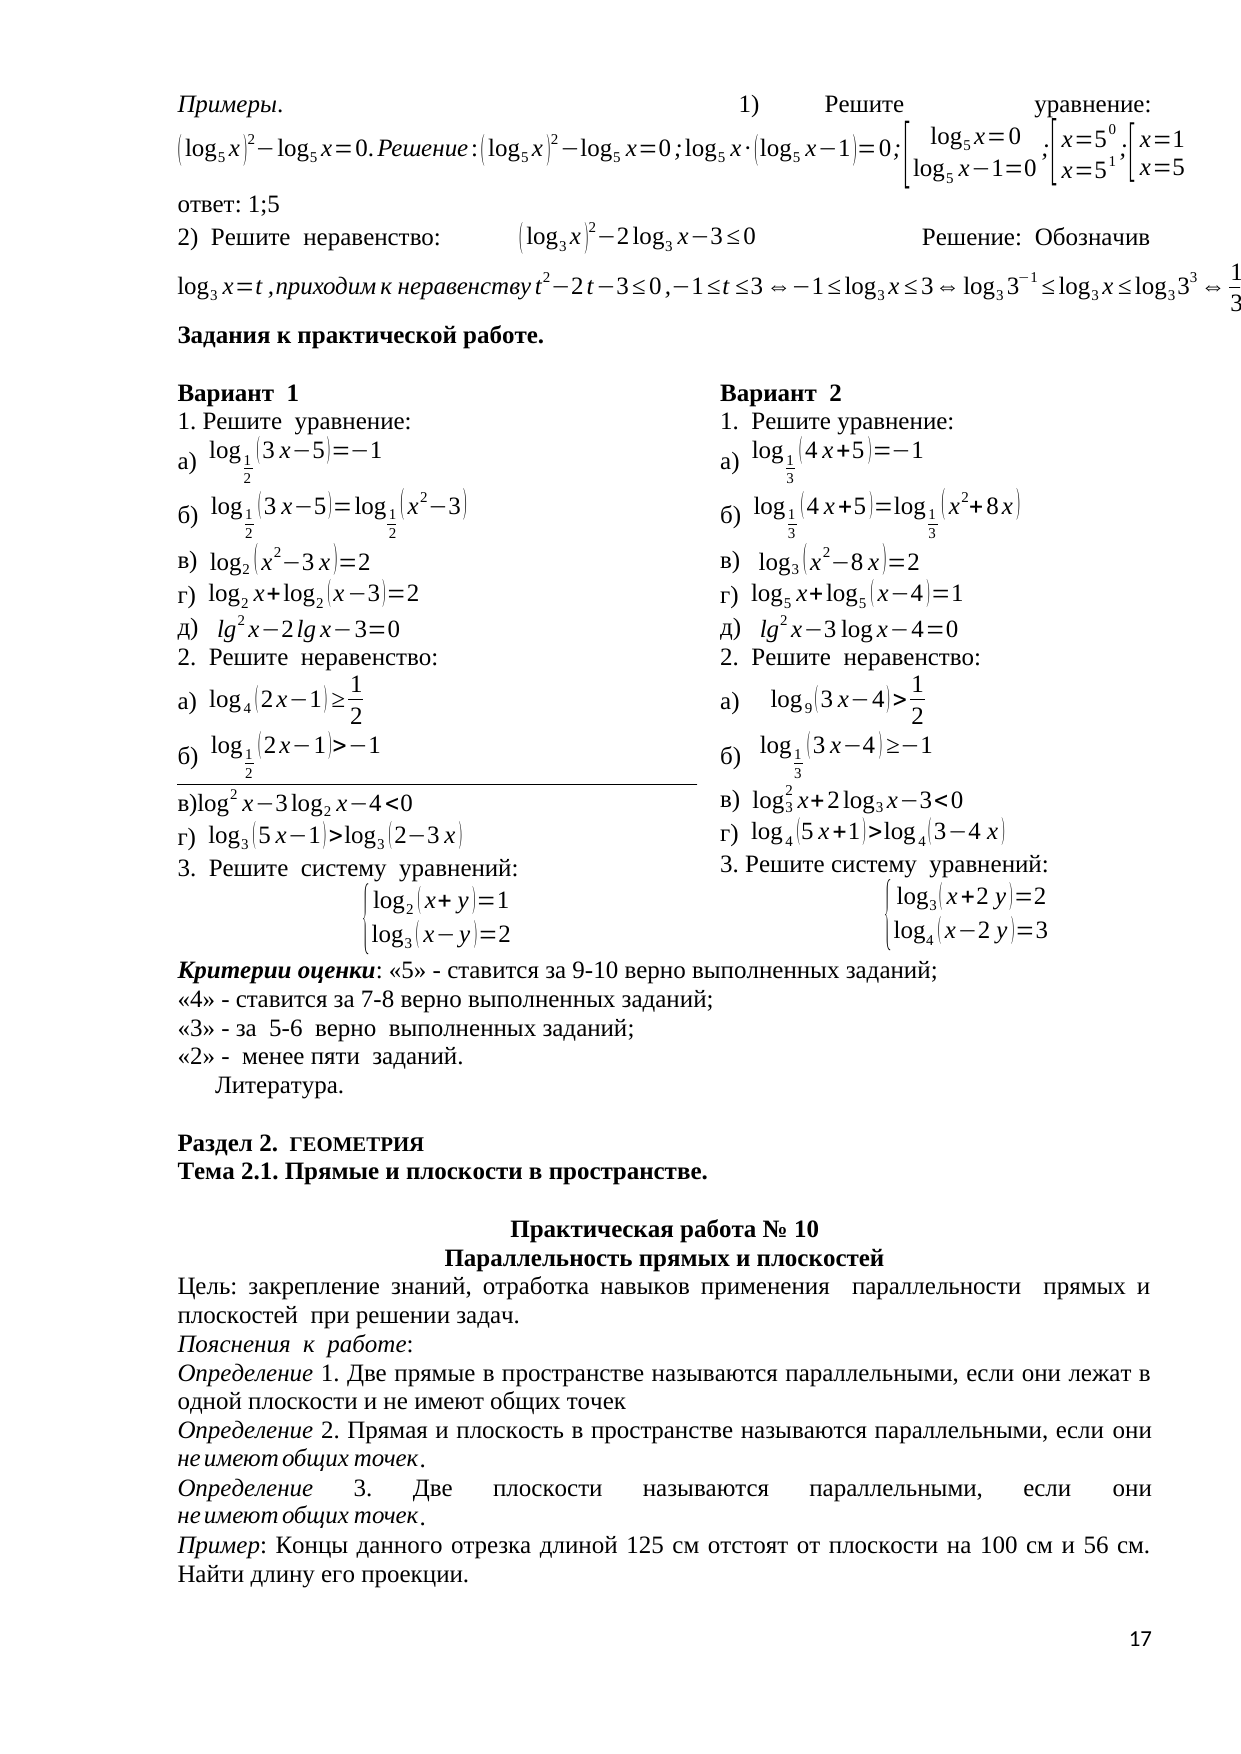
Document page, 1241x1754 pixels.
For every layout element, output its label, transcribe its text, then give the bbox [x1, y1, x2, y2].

text Цель: закрепление знаний, отработка навыков применения параллельности прямых и плоскостей при решении задач. [177, 1271, 1152, 1329]
table_cell 1. Решите уравнение: а) б) в) г) д) 2. Решите неравенство: а) б) в) г) 3. Решите систему уравнений: [709, 406, 1226, 955]
text Определение 2. Прямая и плоскость в пространстве называются параллельными, если они . [177, 1415, 1152, 1473]
text Тема 2.1. Прямые и плоскости в пространстве. [177, 1156, 1152, 1185]
text Примеры. 1) Решите уравнение: ответ: 1;5 [177, 89, 1152, 218]
text Литература. [215, 1070, 1152, 1099]
text «3» - за 5-6 верно выполненных заданий; [177, 1013, 1152, 1041]
text Критерии оценки: «5» - ставится за 9-10 верно выполненных заданий; [177, 955, 1152, 984]
text Определение 3. Две плоскости называются параллельными, если они . [177, 1473, 1152, 1530]
text Раздел 2. ГЕОМЕТРИЯ [177, 1128, 1152, 1156]
table_header Вариант 2 [709, 378, 1226, 406]
text «4» - ставится за 7-8 верно выполненных заданий; [177, 984, 1152, 1013]
text Пример: Концы данного отрезка длиной 125 см отстоят от плоскости на 100 см и 56 см. Найти длину его проекции. [177, 1530, 1152, 1588]
text Определение 1. Две прямые в пространстве называются параллельными, если они лежат в одной плоскости и не имеют общих точек [177, 1358, 1152, 1415]
table_cell 1. Решите уравнение: а) б) в) г) д) 2. Решите неравенство: а) б) в) г) 3. Решите систему уравнений: [166, 406, 709, 955]
text Задания к практической работе. [177, 320, 1152, 349]
text 2) Решите неравенство: Решение: Обозначив [177, 218, 1152, 320]
text Параллельность прямых и плоскостей [177, 1243, 1152, 1271]
text Практическая работа № 10 [177, 1214, 1152, 1243]
text Пояснения к работе: [177, 1329, 1152, 1358]
table_header Вариант 1 [166, 378, 709, 406]
text «2» - менее пяти заданий. [177, 1041, 1152, 1070]
